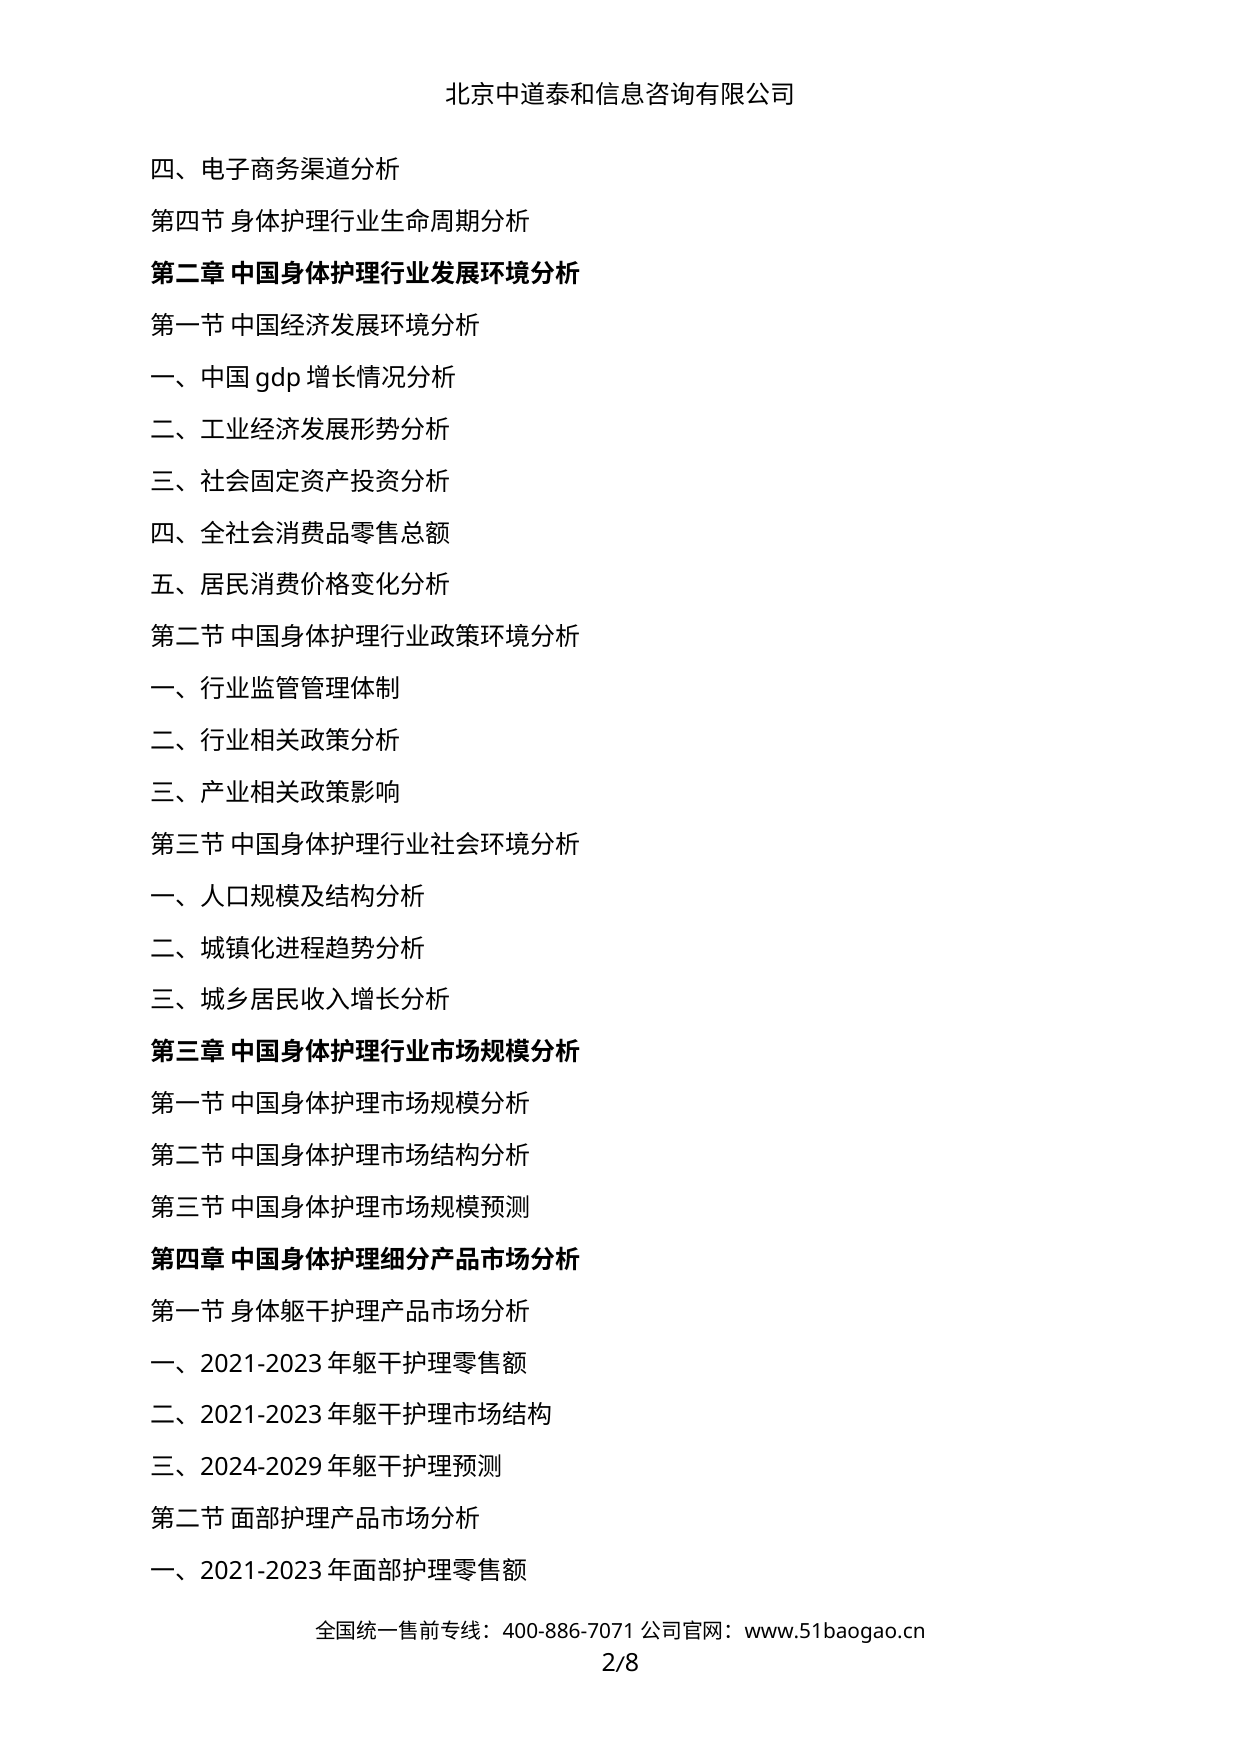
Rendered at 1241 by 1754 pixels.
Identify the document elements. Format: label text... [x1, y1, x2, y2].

text 三、社会固定资产投资分析 [150, 461, 1090, 497]
text 二、工业经济发展形势分析 [150, 409, 1090, 446]
text 二、2021-2023年躯干护理市场结构 [150, 1395, 1090, 1431]
text 三、2024-2029年躯干护理预测 [150, 1447, 1090, 1483]
text 一、行业监管管理体制 [150, 669, 1090, 705]
text 三、城乡居民收入增长分析 [150, 980, 1090, 1016]
text 一、中国gdp增长情况分析 [150, 357, 1090, 394]
text 第三节 中国身体护理市场规模预测 [150, 1187, 1090, 1224]
text 第二节 中国身体护理市场结构分析 [150, 1136, 1090, 1172]
text 第四章 中国身体护理细分产品市场分析 [150, 1239, 1090, 1276]
text 第四节 身体护理行业生命周期分析 [150, 202, 1090, 238]
text 第二节 中国身体护理行业政策环境分析 [150, 617, 1090, 653]
text 三、产业相关政策影响 [150, 772, 1090, 809]
text 一、2021-2023年躯干护理零售额 [150, 1343, 1090, 1379]
text 二、行业相关政策分析 [150, 721, 1090, 757]
text 五、居民消费价格变化分析 [150, 565, 1090, 601]
text 第一节 身体躯干护理产品市场分析 [150, 1291, 1090, 1327]
text 第二节 面部护理产品市场分析 [150, 1499, 1090, 1535]
text 第三章 中国身体护理行业市场规模分析 [150, 1032, 1090, 1068]
text 第三节 中国身体护理行业社会环境分析 [150, 824, 1090, 861]
text 四、电子商务渠道分析 [150, 150, 1090, 186]
text 第一节 中国身体护理市场规模分析 [150, 1084, 1090, 1120]
text 二、城镇化进程趋势分析 [150, 928, 1090, 964]
text 第二章 中国身体护理行业发展环境分析 [150, 254, 1090, 290]
text 一、人口规模及结构分析 [150, 876, 1090, 912]
text 一、2021-2023年面部护理零售额 [150, 1551, 1090, 1587]
text 第一节 中国经济发展环境分析 [150, 306, 1090, 342]
text 四、全社会消费品零售总额 [150, 513, 1090, 549]
